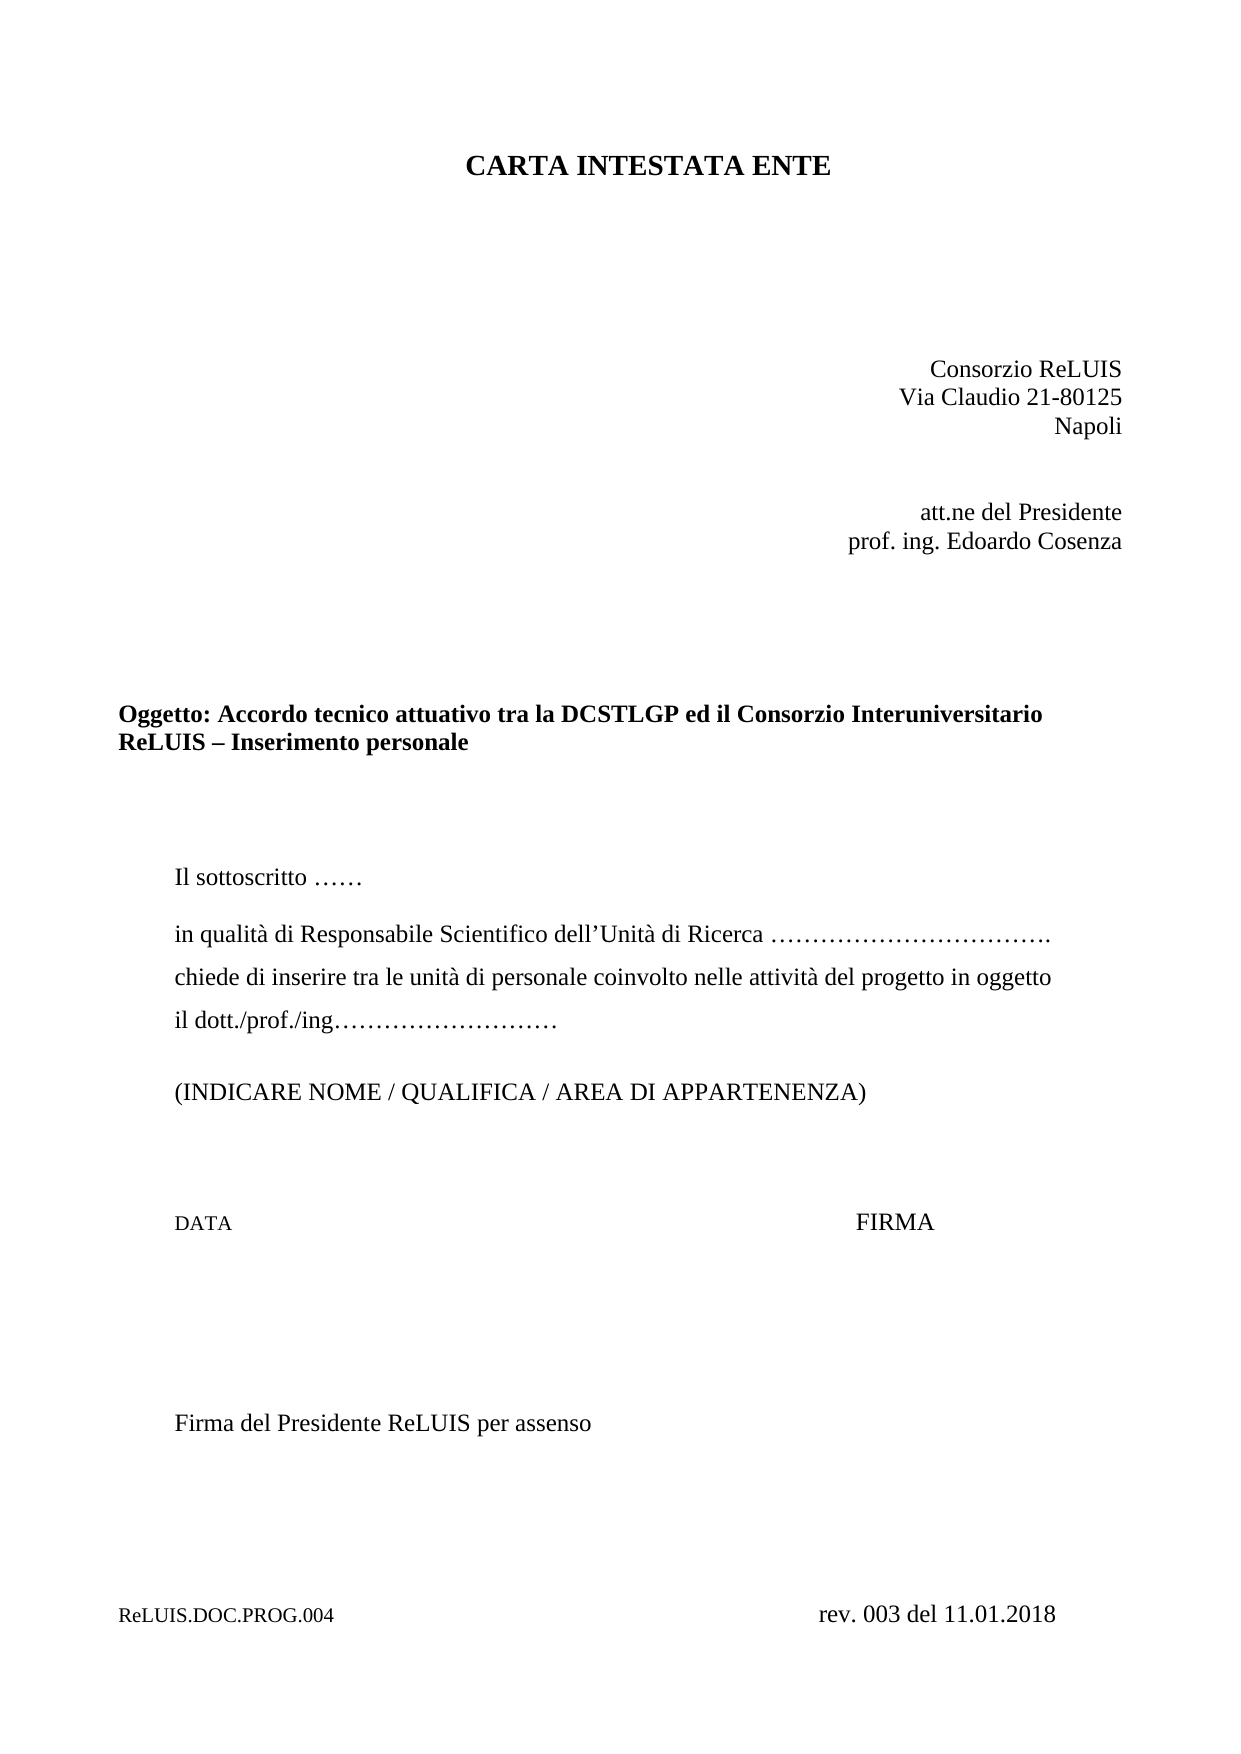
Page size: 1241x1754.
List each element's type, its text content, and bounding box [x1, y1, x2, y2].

text att.ne del Presidente [174, 497, 1122, 526]
text DATA FIRMA [174, 1207, 1122, 1235]
text Via Claudio 21-80125 [174, 382, 1122, 411]
text prof. ing. Edoardo Cosenza [174, 526, 1122, 555]
text chiede di inserire tra le unità di personale coinvolto nelle attività del progetto in oggetto [174, 962, 1122, 991]
text Oggetto: Accordo tecnico attuativo tra la DCSTLGP ed il Consorzio Interuniversitario ReLUIS – Inserimento personale [118, 699, 1122, 756]
text CARTA INTESTATA ENTE [174, 148, 1122, 181]
text Firma del Presidente ReLUIS per assenso [174, 1408, 1122, 1437]
text Il sottoscritto …… [174, 862, 1122, 890]
text Consorzio ReLUIS [174, 354, 1122, 382]
text (INDICARE NOME / QUALIFICA / AREA DI APPARTENENZA) [174, 1077, 1122, 1106]
text Napoli [174, 411, 1122, 440]
text in qualità di Responsabile Scientifico dell’Unità di Ricerca ……………………………. [174, 919, 1122, 948]
text il dott./prof./ing……………………… [174, 1005, 1122, 1034]
